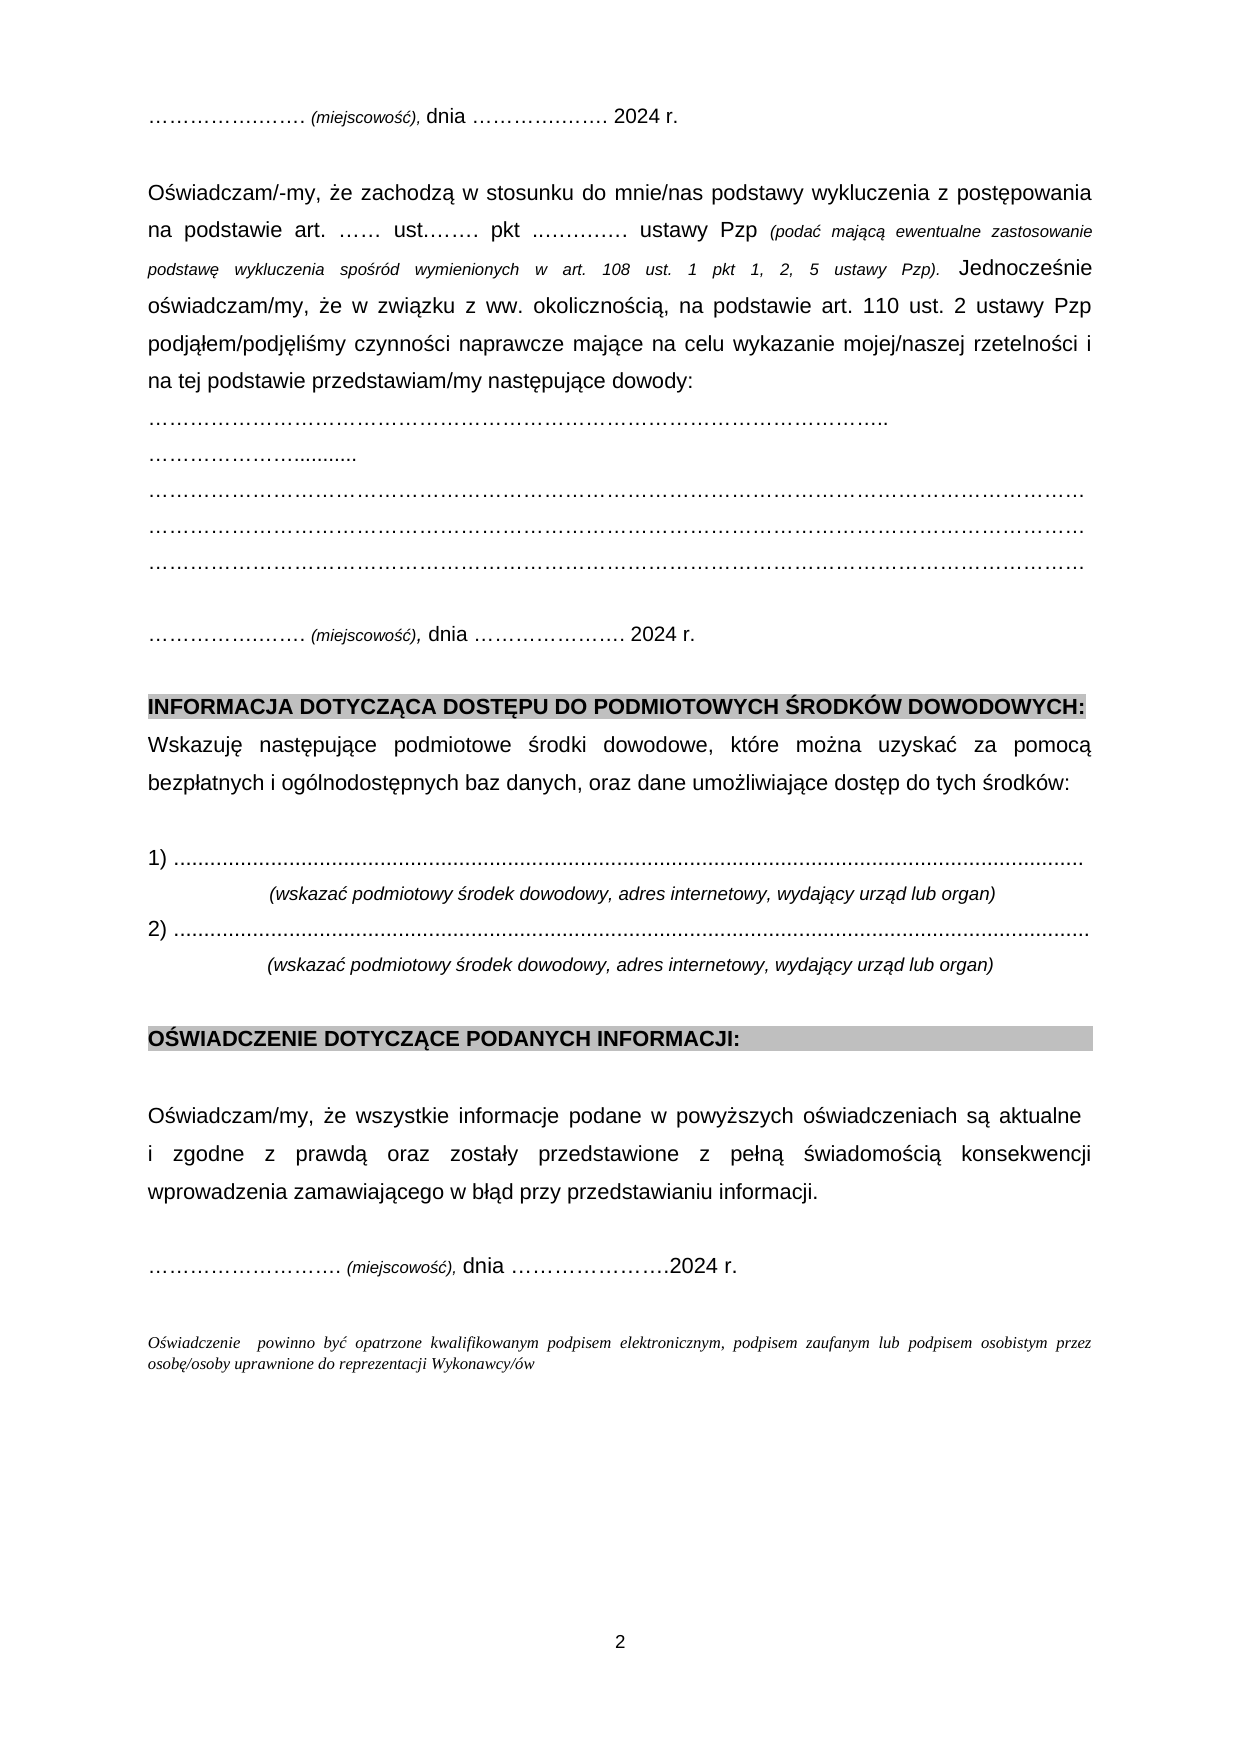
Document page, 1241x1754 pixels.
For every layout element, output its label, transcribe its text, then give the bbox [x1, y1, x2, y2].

text (wskazać podmiotowy środek dowodowy, adres internetowy, wydający urząd lub organ) [148, 883, 1093, 904]
text ……………………………………………………………………………………………………………………… [148, 550, 1093, 574]
text Oświadczam/my, że wszystkie informacje podane w powyższych oświadczeniach są aktualne i zgodne z prawdą oraz zostały przedstawione z pełną świadomością konsekwencji wprowadzenia zamawiającego w błąd przy przedstawianiu informacji. [148, 1103, 1093, 1204]
text OŚWIADCZENIE DOTYCZĄCE PODANYCH INFORMACJI: [148, 1026, 1093, 1051]
text 1) ...................................................................................................................................................... [148, 845, 1093, 870]
text Oświadczam/-my, że zachodzą w stosunku do mnie/nas podstawy wykluczenia z postępowania na podstawie art. …… ust.……. pkt ..….….…. ustawy Pzp (podać mającą ewentualne zastosowanie podstawę wykluczenia spośród wymienionych w art. 108 ust. 1 pkt 1, 2, 5 ustawy Pzp). Jednocześnie oświadczam/my, że w związku z ww. okolicznością, na podstawie art. 110 ust. 2 ustawy Pzp podjąłem/podjęliśmy czynności naprawcze mające na celu wykazanie mojej/naszej rzetelności i na tej podstawie przedstawiam/my następujące dowody: [148, 179, 1093, 394]
text Wskazuję następujące podmiotowe środki dowodowe, które można uzyskać za pomocą bezpłatnych i ogólnodostępnych baz danych, oraz dane umożliwiające dostęp do tych środków: [148, 732, 1093, 794]
text Oświadczenie powinno być opatrzone kwalifikowanym podpisem elektronicznym, podpisem zaufanym lub podpisem osobistym przez osobę/osoby uprawnione do reprezentacji Wykonawcy/ów [148, 1332, 1093, 1373]
text (wskazać podmiotowy środek dowodowy, adres internetowy, wydający urząd lub organ) [148, 954, 1093, 976]
text 2) ....................................................................................................................................................... [148, 916, 1093, 942]
text …………….……. (miejscowość), dnia …………………. 2024 r. [148, 622, 1093, 646]
text ……………………………………………………………………………………………..…………………...........……………………………………………………………………………………………………………………………………………………………………………………………………………………………………………… [148, 406, 1093, 538]
text …………….……. (miejscowość), dnia ………….……. 2024 r. [148, 103, 1093, 127]
text ………………………. (miejscowość), dnia ………………….2024 r. [148, 1253, 1093, 1278]
